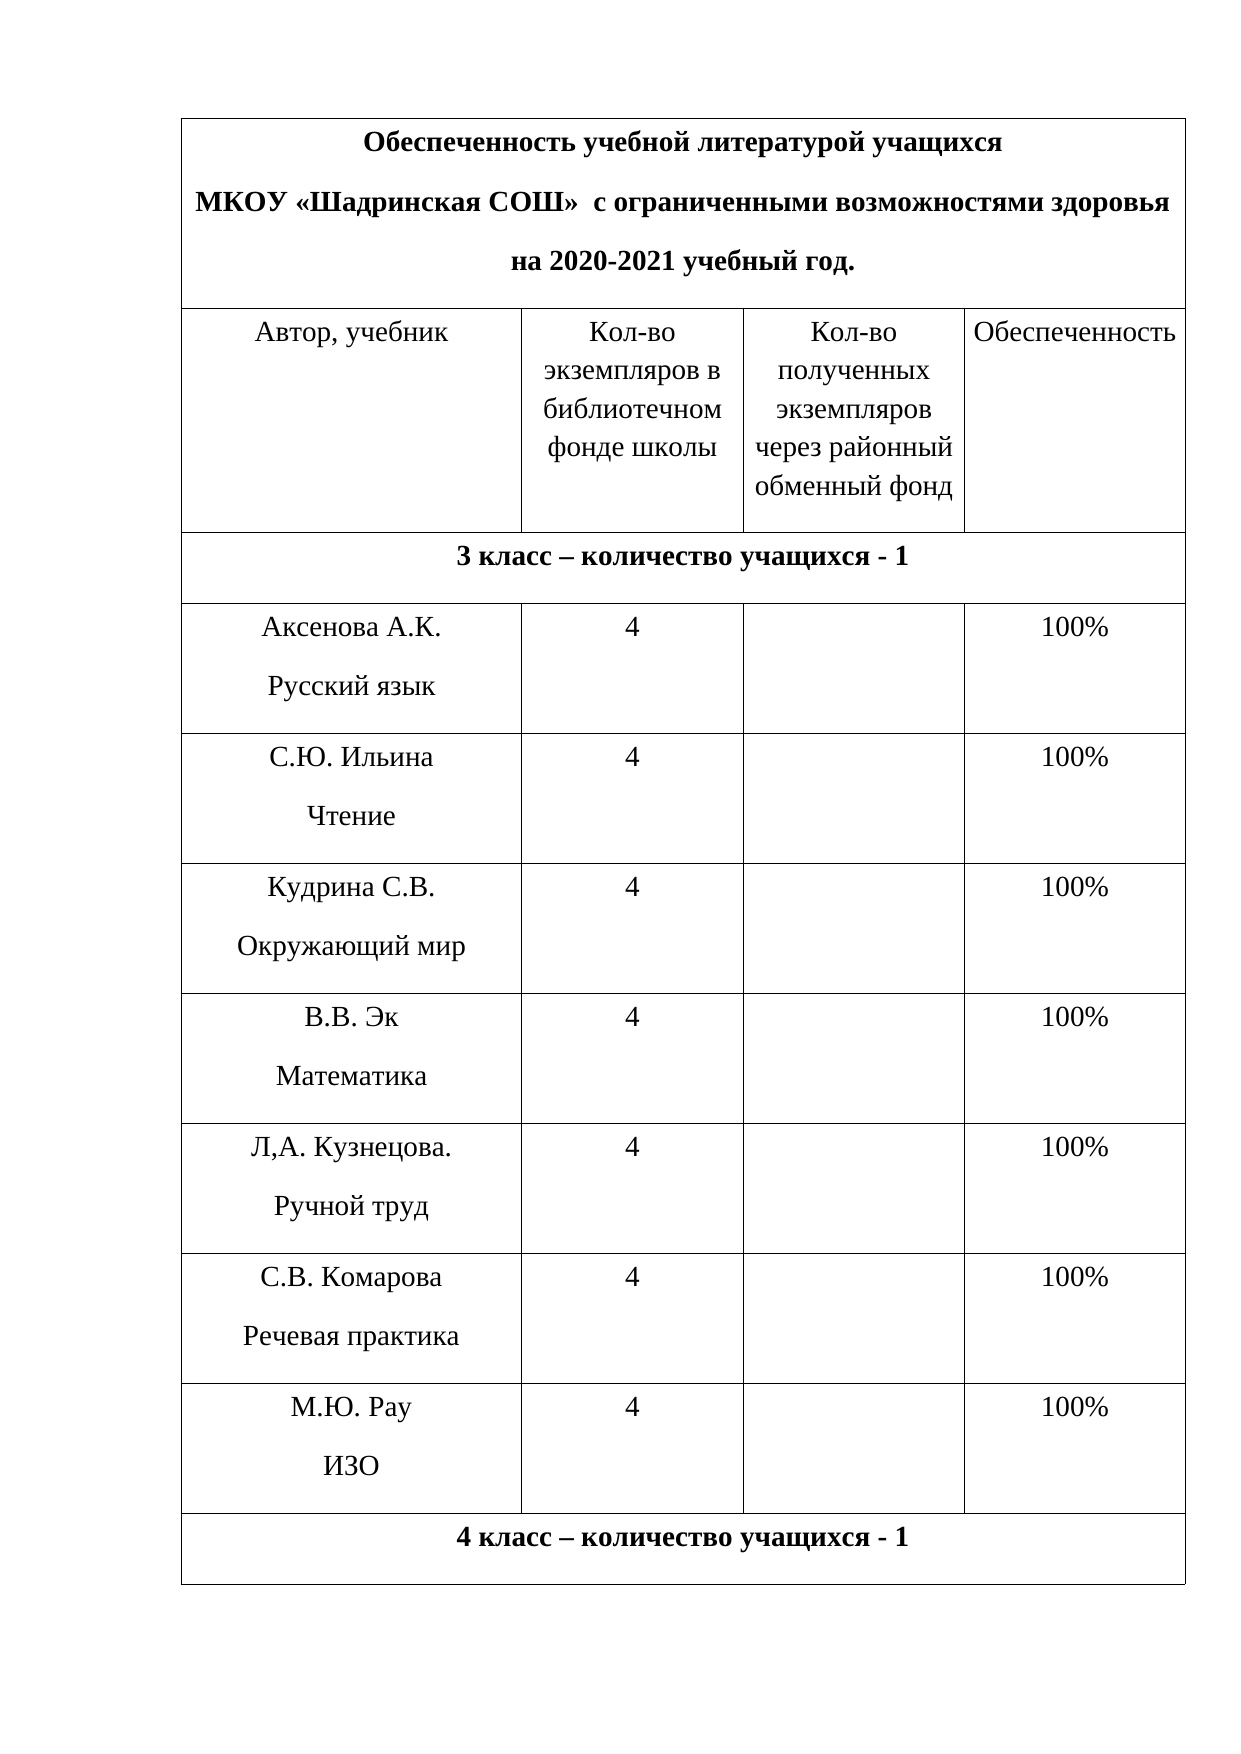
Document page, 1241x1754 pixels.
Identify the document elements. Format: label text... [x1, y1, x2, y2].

table_cell 100% [965, 734, 1185, 863]
table_cell 100% [965, 1384, 1185, 1513]
table_cell [744, 864, 964, 993]
table_cell Кол-во полученных экземпляров через районный обменный фонд [744, 309, 964, 532]
table_cell 4 [522, 994, 743, 1123]
table_cell 4 [522, 1384, 743, 1513]
table_cell Аксенова А.К. Русский язык [182, 604, 521, 733]
table_cell [744, 1124, 964, 1253]
table_cell 4 [522, 734, 743, 863]
table_cell 100% [965, 864, 1185, 993]
table_cell С.Ю. Ильина Чтение [182, 734, 521, 863]
table_cell В.В. Эк Математика [182, 994, 521, 1123]
table_cell 4 класс – количество учащихся - 1 [182, 1514, 1185, 1583]
table_cell 4 [522, 1124, 743, 1253]
table_cell 100% [965, 604, 1185, 733]
table_header Обеспеченность учебной литературой учащихся МКОУ «Шадринская СОШ» с ограниченными возможностями здоровья на 2020-2021 учебный год. [182, 119, 1185, 307]
table_cell 4 [522, 1254, 743, 1383]
table_cell 4 [522, 864, 743, 993]
table_cell М.Ю. Рау ИЗО [182, 1384, 521, 1513]
table_cell Кудрина С.В. Окружающий мир [182, 864, 521, 993]
table_cell [744, 604, 964, 733]
table_cell Автор, учебник [182, 309, 521, 532]
table_cell [744, 734, 964, 863]
table_cell 100% [965, 1254, 1185, 1383]
table_cell [744, 994, 964, 1123]
table_cell Обеспеченность [965, 309, 1185, 532]
table_cell 4 [522, 604, 743, 733]
table_cell [744, 1254, 964, 1383]
table_cell С.В. Комарова Речевая практика [182, 1254, 521, 1383]
table_cell 100% [965, 994, 1185, 1123]
table_cell Кол-во экземпляров в библиотечном фонде школы [522, 309, 743, 532]
table_cell 100% [965, 1124, 1185, 1253]
table_cell 3 класс – количество учащихся - 1 [182, 533, 1185, 603]
table_cell [744, 1384, 964, 1513]
table_cell Л,А. Кузнецова. Ручной труд [182, 1124, 521, 1253]
